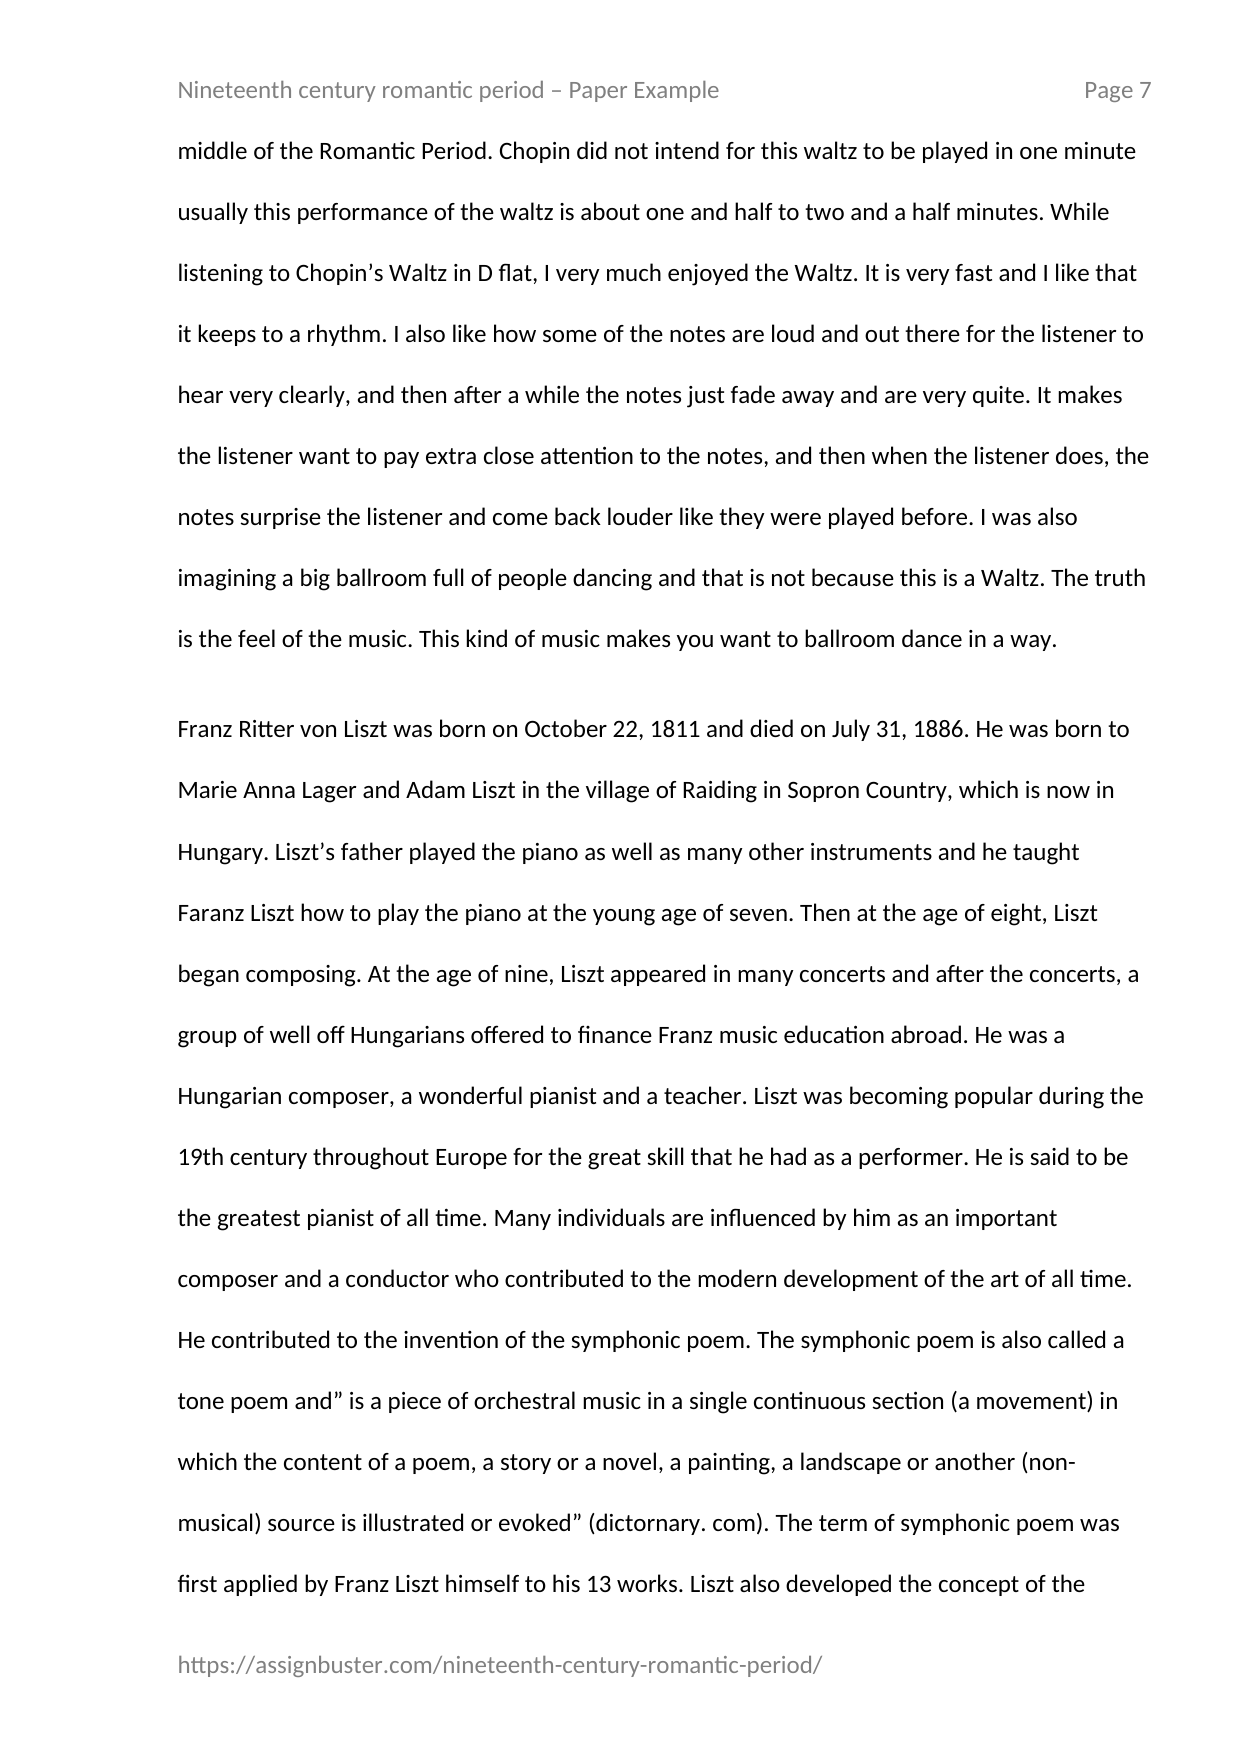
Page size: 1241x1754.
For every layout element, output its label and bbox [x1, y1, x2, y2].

text [177, 714, 1152, 1599]
text [177, 135, 1152, 654]
